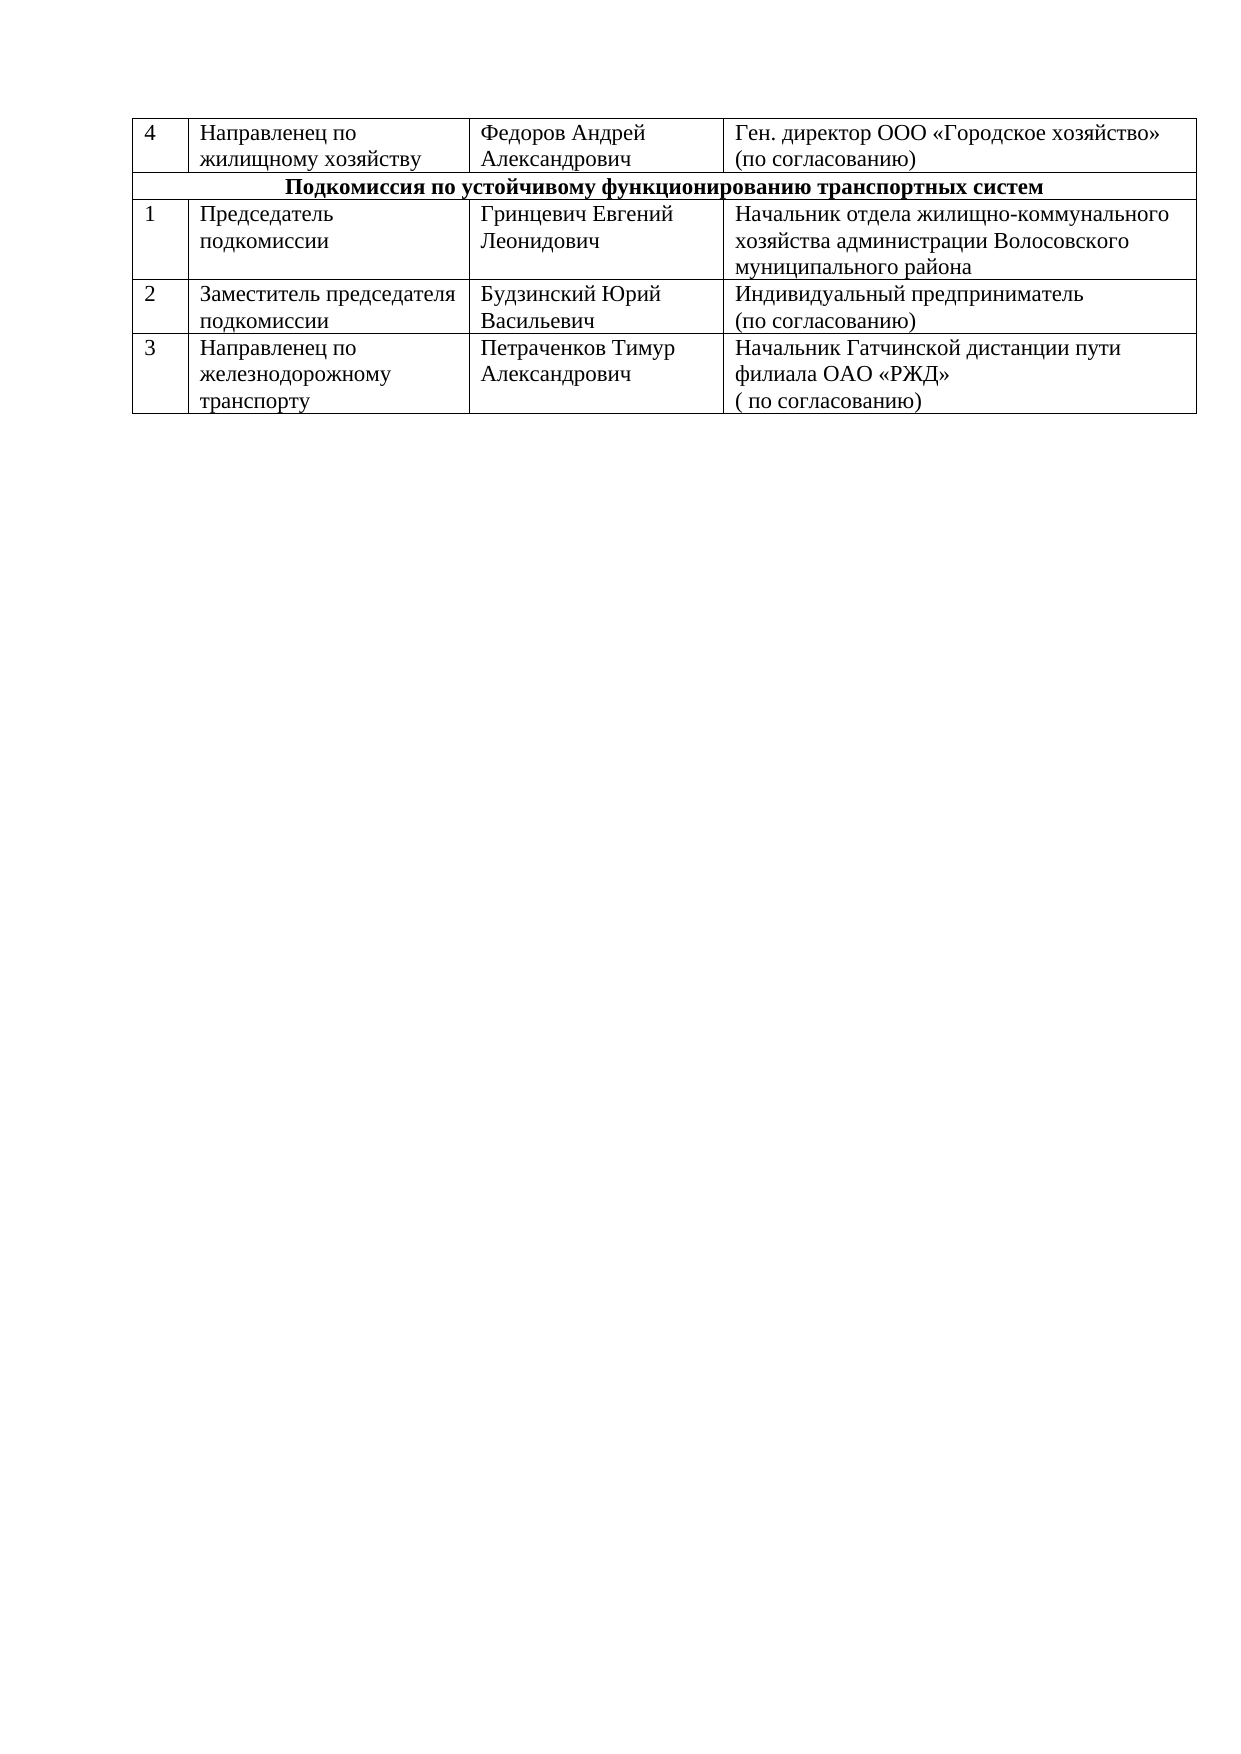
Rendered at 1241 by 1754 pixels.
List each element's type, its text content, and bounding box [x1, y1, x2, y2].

table_cell 3 [133, 334, 188, 413]
table_cell Федоров Андрей Александрович [470, 119, 723, 172]
table_cell Направленец по железнодорожному транспорту [189, 334, 469, 413]
table_cell Подкомиссия по устойчивому функционированию транспортных систем [133, 173, 1196, 199]
table_cell Начальник отдела жилищно-коммунального хозяйства администрации Волосовского муниципального района [724, 200, 1196, 279]
table_cell Индивидуальный предприниматель (по согласованию) [724, 280, 1196, 333]
table_cell 4 [133, 119, 188, 172]
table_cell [189, 119, 469, 172]
table_cell Начальник Гатчинской дистанции пути филиала ОАО «РЖД» ( по согласованию) [724, 334, 1196, 413]
table_cell Гринцевич Евгений Леонидович [470, 200, 723, 279]
table_cell Ген. директор ООО «Городское хозяйство» (по согласованию) [724, 119, 1196, 172]
table_cell 2 [133, 280, 188, 333]
table_cell Председатель подкомиссии [189, 200, 469, 279]
table_cell Будзинский Юрий Васильевич [470, 280, 723, 333]
table_cell Петраченков Тимур Александрович [470, 334, 723, 413]
table_cell 1 [133, 200, 188, 279]
table_cell Заместитель председателя подкомиссии [189, 280, 469, 333]
